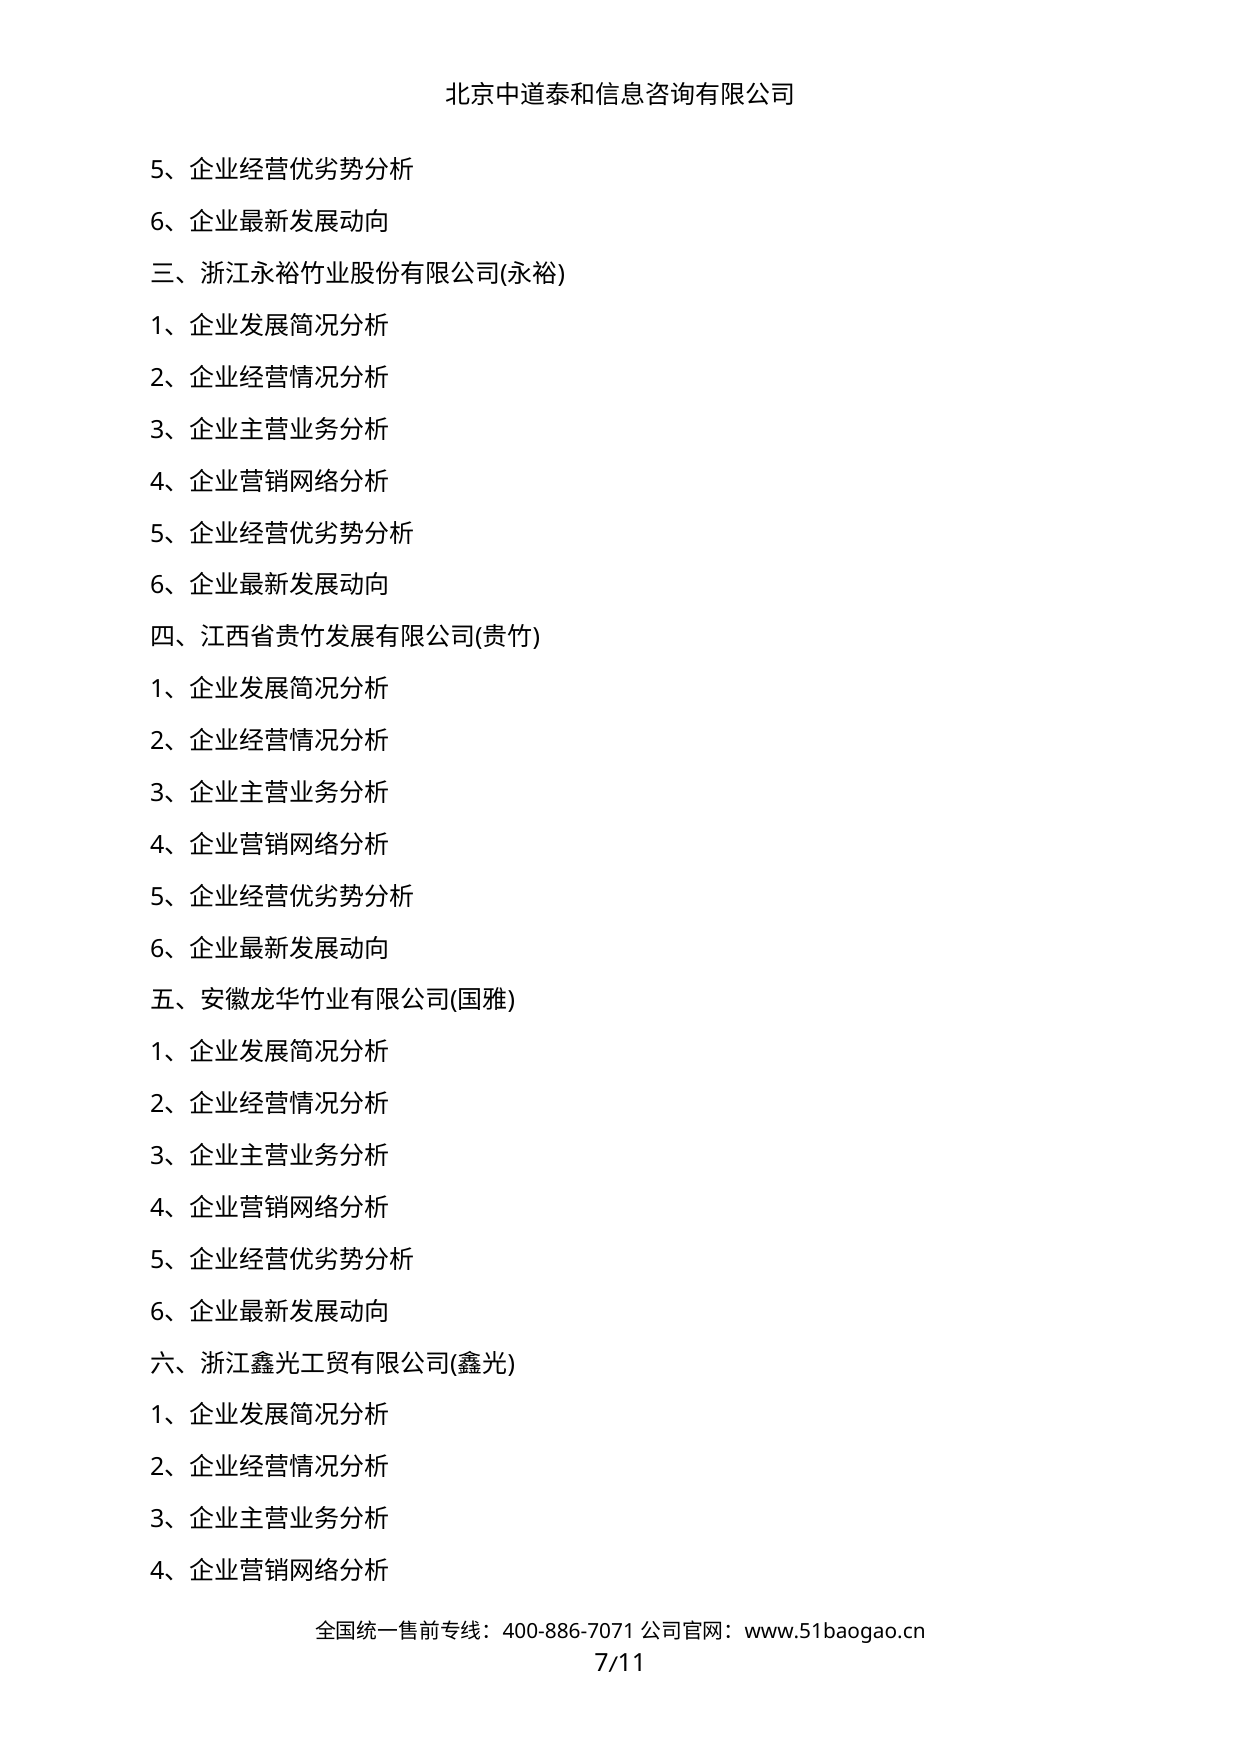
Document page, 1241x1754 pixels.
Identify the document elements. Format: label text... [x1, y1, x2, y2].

text 4、企业营销网络分析 [150, 824, 1090, 861]
text 6、企业最新发展动向 [150, 928, 1090, 964]
text 1、企业发展简况分析 [150, 1032, 1090, 1068]
text 3、企业主营业务分析 [150, 1136, 1090, 1172]
text 三、浙江永裕竹业股份有限公司(永裕) [150, 254, 1090, 290]
text 3、企业主营业务分析 [150, 409, 1090, 446]
text 4、企业营销网络分析 [150, 1187, 1090, 1224]
text 5、企业经营优劣势分析 [150, 150, 1090, 186]
text 五、安徽龙华竹业有限公司(国雅) [150, 980, 1090, 1016]
text 2、企业经营情况分析 [150, 1084, 1090, 1120]
text 6、企业最新发展动向 [150, 202, 1090, 238]
text 6、企业最新发展动向 [150, 565, 1090, 601]
text 2、企业经营情况分析 [150, 1447, 1090, 1483]
text 4、企业营销网络分析 [150, 1551, 1090, 1587]
text 6、企业最新发展动向 [150, 1291, 1090, 1327]
text 1、企业发展简况分析 [150, 306, 1090, 342]
text 3、企业主营业务分析 [150, 772, 1090, 809]
text 四、江西省贵竹发展有限公司(贵竹) [150, 617, 1090, 653]
text 2、企业经营情况分析 [150, 357, 1090, 394]
text 4、企业营销网络分析 [150, 461, 1090, 497]
text 1、企业发展简况分析 [150, 669, 1090, 705]
text 3、企业主营业务分析 [150, 1499, 1090, 1535]
text 5、企业经营优劣势分析 [150, 513, 1090, 549]
text 1、企业发展简况分析 [150, 1395, 1090, 1431]
text 2、企业经营情况分析 [150, 721, 1090, 757]
text 5、企业经营优劣势分析 [150, 1239, 1090, 1276]
text 5、企业经营优劣势分析 [150, 876, 1090, 912]
text 六、浙江鑫光工贸有限公司(鑫光) [150, 1343, 1090, 1379]
